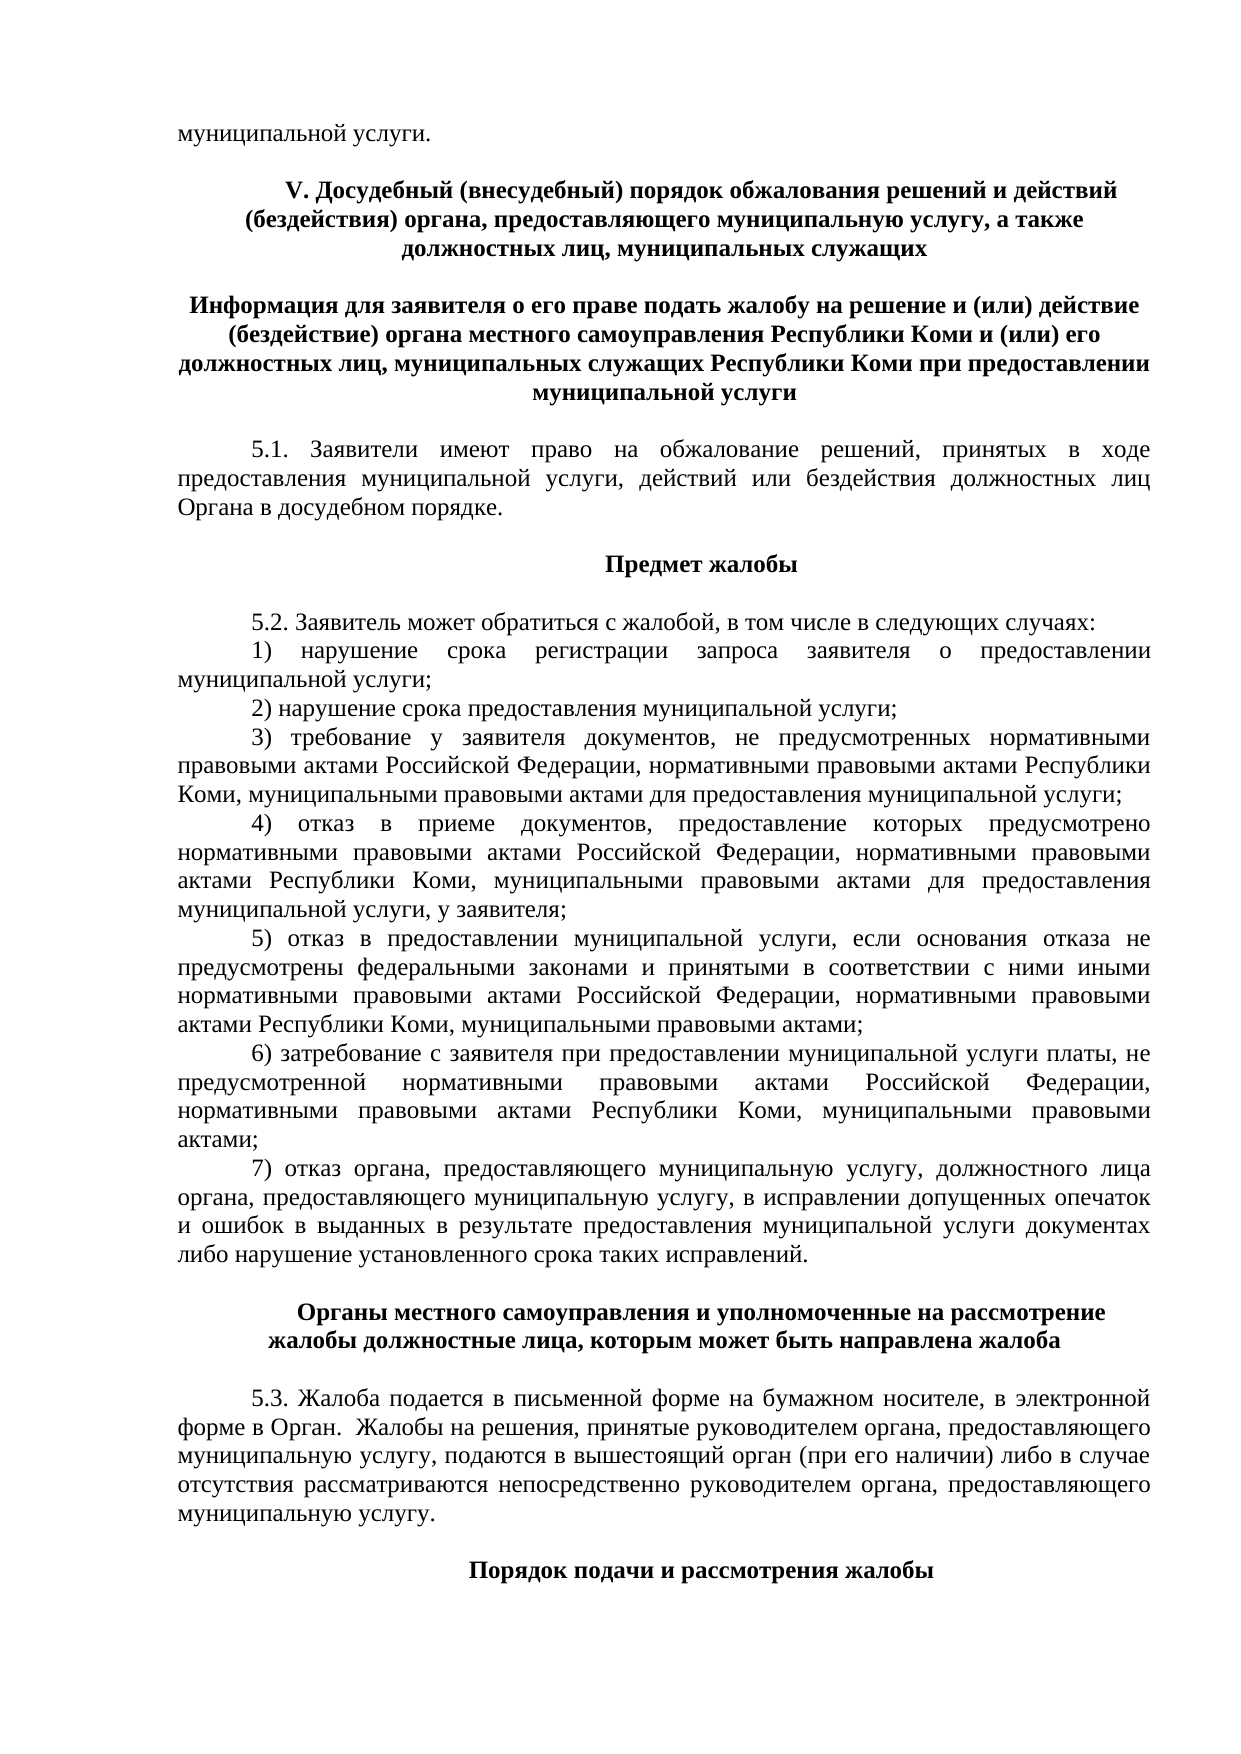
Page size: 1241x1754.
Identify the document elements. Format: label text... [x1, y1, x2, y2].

text V. Досудебный (внесудебный) порядок обжалования решений и действий (бездействия) органа, предоставляющего муниципальную услугу, а также должностных лиц, муниципальных служащих [177, 176, 1152, 262]
text 5.2. Заявитель может обратиться с жалобой, в том числе в следующих случаях: [177, 607, 1152, 636]
text 2) нарушение срока предоставления муниципальной услуги; [177, 693, 1152, 722]
text 5) отказ в предоставлении муниципальной услуги, если основания отказа не предусмотрены федеральными законами и принятыми в соответствии с ними иными нормативными правовыми актами Российской Федерации, нормативными правовыми актами Республики Коми, муниципальными правовыми актами; [177, 923, 1152, 1038]
text Информация для заявителя о его праве подать жалобу на решение и (или) действие (бездействие) органа местного самоуправления Республики Коми и (или) его должностных лиц, муниципальных служащих Республики Коми при предоставлении муниципальной услуги [177, 291, 1152, 406]
text 1) нарушение срока регистрации запроса заявителя о предоставлении муниципальной услуги; [177, 636, 1152, 693]
text 4) отказ в приеме документов, предоставление которых предусмотрено нормативными правовыми актами Российской Федерации, нормативными правовыми актами Республики Коми, муниципальными правовыми актами для предоставления муниципальной услуги, у заявителя; [177, 808, 1152, 923]
text Предмет жалобы [177, 549, 1152, 578]
text Органы местного самоуправления и уполномоченные на рассмотрение жалобы должностные лица, которым может быть направлена жалоба [177, 1297, 1152, 1354]
text 5.1. Заявители имеют право на обжалование решений, принятых в ходе предоставления муниципальной услуги, действий или бездействия должностных лиц Органа в досудебном порядке. [177, 434, 1152, 521]
text 5.3. Жалоба подается в письменной форме на бумажном носителе, в электронной форме в Орган. Жалобы на решения, принятые руководителем органа, предоставляющего муниципальную услугу, подаются в вышестоящий орган (при его наличии) либо в случае отсутствия рассматриваются непосредственно руководителем органа, предоставляющего муниципальную услугу. [177, 1383, 1152, 1527]
text Порядок подачи и рассмотрения жалобы [177, 1556, 1152, 1584]
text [177, 118, 1152, 147]
text 3) требование у заявителя документов, не предусмотренных нормативными правовыми актами Российской Федерации, нормативными правовыми актами Республики Коми, муниципальными правовыми актами для предоставления муниципальной услуги; [177, 722, 1152, 808]
text 7) отказ органа, предоставляющего муниципальную услугу, должностного лица органа, предоставляющего муниципальную услугу, в исправлении допущенных опечаток и ошибок в выданных в результате предоставления муниципальной услуги документах либо нарушение установленного срока таких исправлений. [177, 1153, 1152, 1268]
text 6) затребование с заявителя при предоставлении муниципальной услуги платы, не предусмотренной нормативными правовыми актами Российской Федерации, нормативными правовыми актами Республики Коми, муниципальными правовыми актами; [177, 1038, 1152, 1153]
